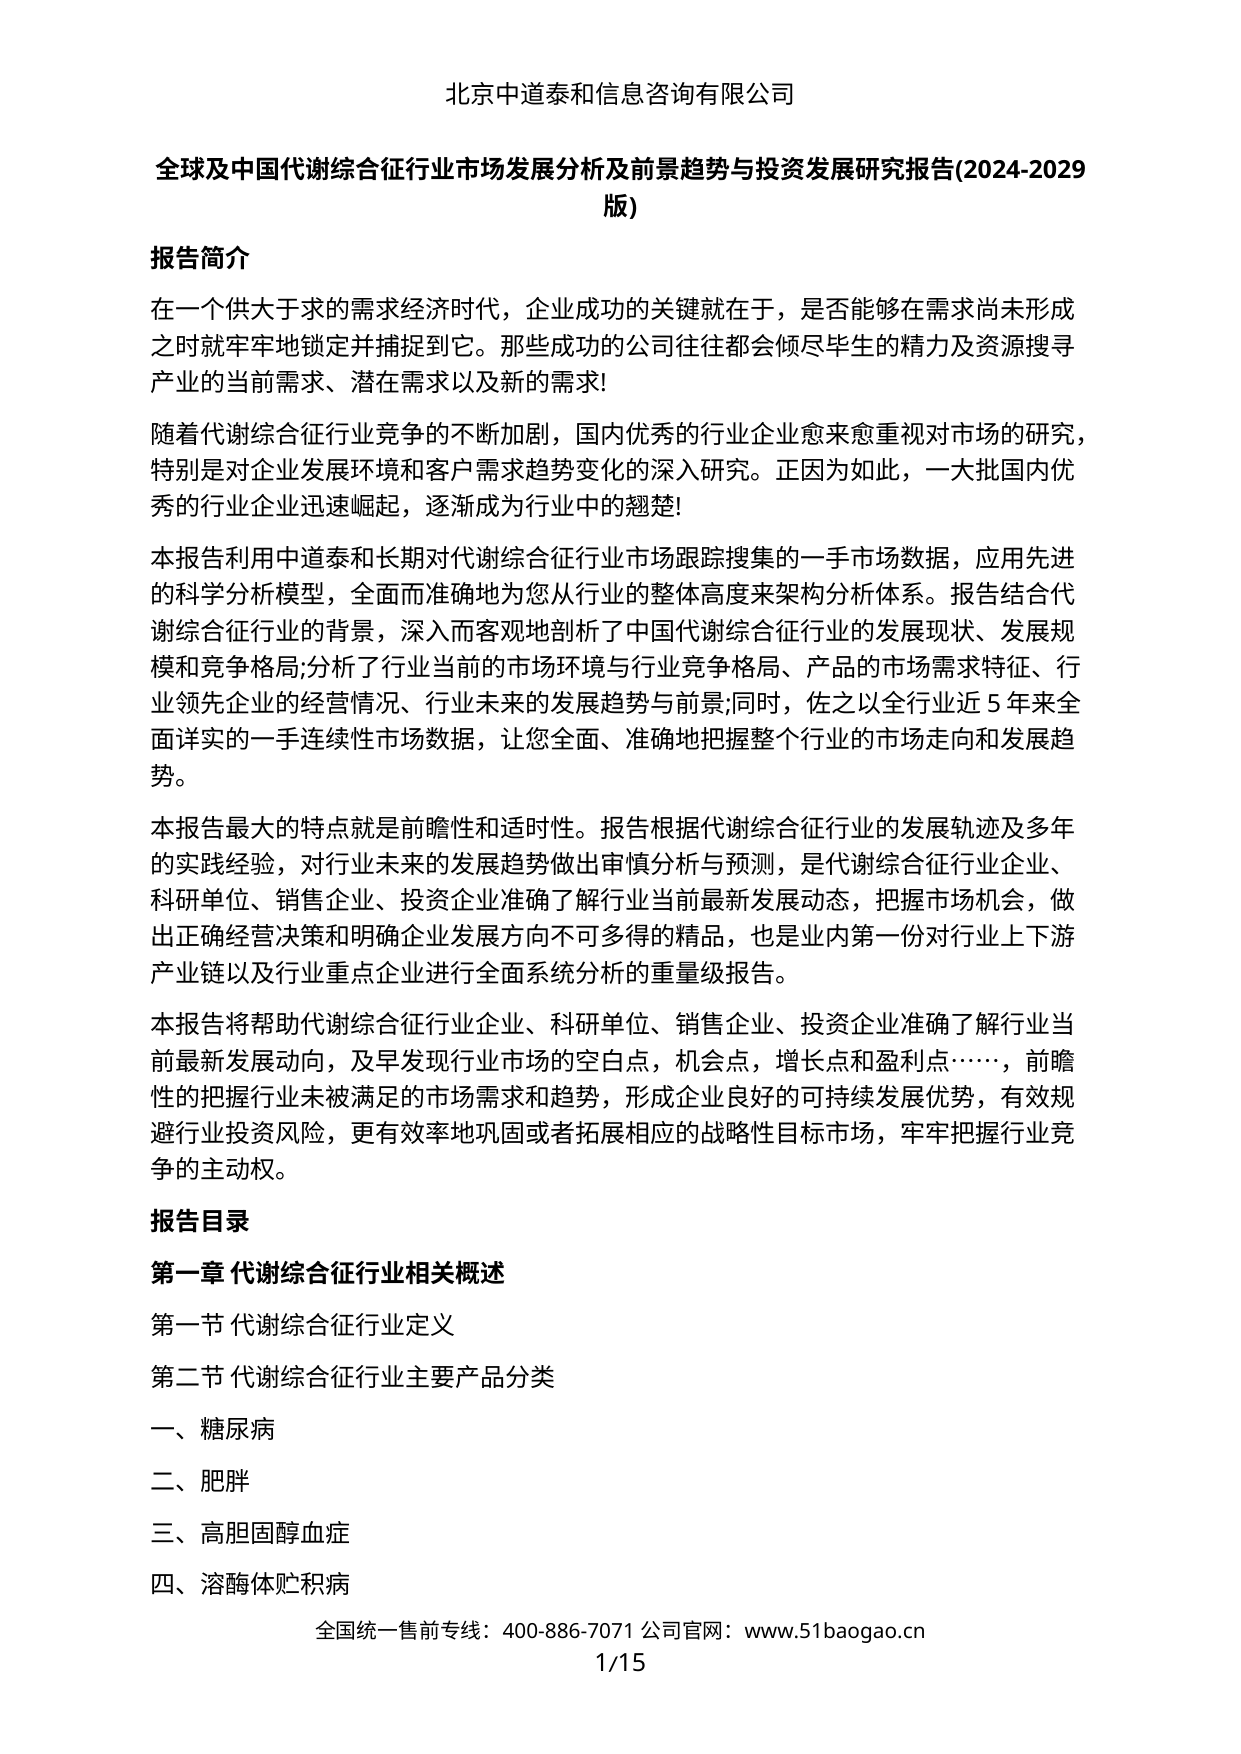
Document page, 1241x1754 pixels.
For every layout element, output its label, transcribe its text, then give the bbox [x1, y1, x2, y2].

text 报告简介 [150, 238, 1090, 274]
text 一、糖尿病 [150, 1409, 1090, 1446]
text 在一个供大于求的需求经济时代，企业成功的关键就在于，是否能够在需求尚未形成之时就牢牢地锁定并捕捉到它。那些成功的公司往往都会倾尽毕生的精力及资源搜寻产业的当前需求、潜在需求以及新的需求! [150, 290, 1090, 399]
text 本报告利用中道泰和长期对代谢综合征行业市场跟踪搜集的一手市场数据，应用先进的科学分析模型，全面而准确地为您从行业的整体高度来架构分析体系。报告结合代谢综合征行业的背景，深入而客观地剖析了中国代谢综合征行业的发展现状、发展规模和竞争格局;分析了行业当前的市场环境与行业竞争格局、产品的市场需求特征、行业领先企业的经营情况、行业未来的发展趋势与前景;同时，佐之以全行业近5年来全面详实的一手连续性市场数据，让您全面、准确地把握整个行业的市场走向和发展趋势。 [150, 539, 1090, 792]
text 本报告最大的特点就是前瞻性和适时性。报告根据代谢综合征行业的发展轨迹及多年的实践经验，对行业未来的发展趋势做出审慎分析与预测，是代谢综合征行业企业、科研单位、销售企业、投资企业准确了解行业当前最新发展动态，把握市场机会，做出正确经营决策和明确企业发展方向不可多得的精品，也是业内第一份对行业上下游产业链以及行业重点企业进行全面系统分析的重量级报告。 [150, 808, 1090, 989]
text 三、高胆固醇血症 [150, 1513, 1090, 1549]
text 全球及中国代谢综合征行业市场发展分析及前景趋势与投资发展研究报告(2024-2029版) [150, 150, 1090, 222]
text 四、溶酶体贮积病 [150, 1565, 1090, 1601]
text 第一章 代谢综合征行业相关概述 [150, 1254, 1090, 1290]
text 第一节 代谢综合征行业定义 [150, 1306, 1090, 1342]
text 本报告将帮助代谢综合征行业企业、科研单位、销售企业、投资企业准确了解行业当前最新发展动向，及早发现行业市场的空白点，机会点，增长点和盈利点……，前瞻性的把握行业未被满足的市场需求和趋势，形成企业良好的可持续发展优势，有效规避行业投资风险，更有效率地巩固或者拓展相应的战略性目标市场，牢牢把握行业竞争的主动权。 [150, 1005, 1090, 1186]
text 报告目录 [150, 1202, 1090, 1238]
text 第二节 代谢综合征行业主要产品分类 [150, 1357, 1090, 1394]
text 二、肥胖 [150, 1461, 1090, 1497]
text 随着代谢综合征行业竞争的不断加剧，国内优秀的行业企业愈来愈重视对市场的研究，特别是对企业发展环境和客户需求趋势变化的深入研究。正因为如此，一大批国内优秀的行业企业迅速崛起，逐渐成为行业中的翘楚! [150, 414, 1090, 523]
